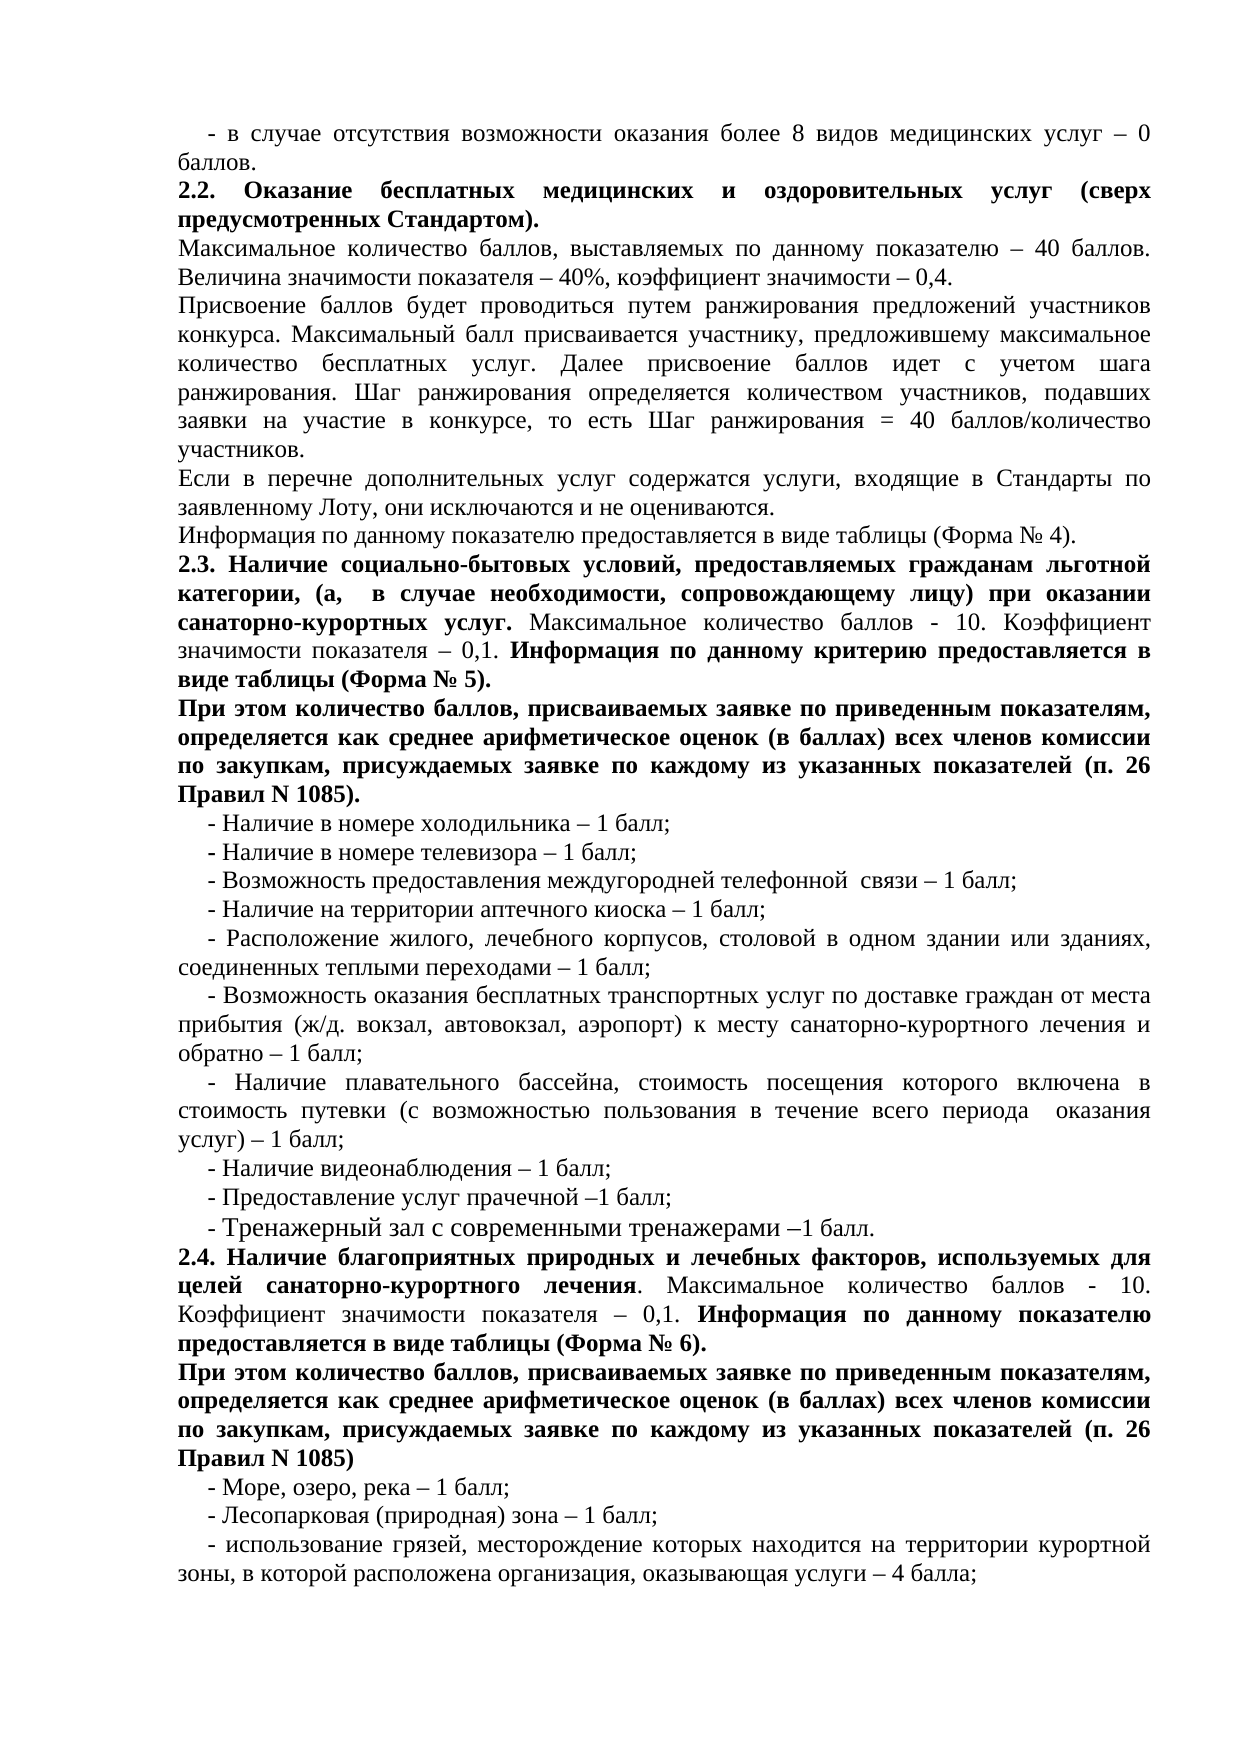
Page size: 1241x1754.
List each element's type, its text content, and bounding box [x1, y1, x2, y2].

text 2.3. Наличие социально-бытовых условий, предоставляемых гражданам льготной категории, (а, в случае необходимости, сопровождающему лицу) при оказании санаторно-курортных услуг. Максимальное количество баллов - 10. Коэффициент значимости показателя – 0,1. Информация по данному критерию предоставляется в виде таблицы (Форма № 5). [177, 549, 1152, 693]
text - Возможность предоставления междугородней телефонной связи – 1 балл; [178, 866, 1152, 894]
text - в случае отсутствия возможности оказания более 8 видов медицинских услуг – 0 баллов. [177, 118, 1152, 176]
text - использование грязей, месторождение которых находится на территории курортной зоны, в которой расположена организация, оказывающая услуги – 4 балла; [177, 1529, 1152, 1587]
text При этом количество баллов, присваиваемых заявке по приведенным показателям, определяется как среднее арифметическое оценок (в баллах) всех членов комиссии по закупкам, присуждаемых заявке по каждому из указанных показателей (п. 26 Правил N 1085). [177, 693, 1152, 808]
text - Наличие в номере холодильника – 1 балл; [178, 808, 1152, 837]
text - Расположение жилого, лечебного корпусов, столовой в одном здании или зданиях, соединенных теплыми переходами – 1 балл; [178, 923, 1152, 981]
text Присвоение баллов будет проводиться путем ранжирования предложений участников конкурса. Максимальный балл присваивается участнику, предложившему максимальное количество бесплатных услуг. Далее присвоение баллов идет с учетом шага ранжирования. Шаг ранжирования определяется количеством участников, подавших заявки на участие в конкурсе, то есть Шаг ранжирования = 40 баллов/количество участников. [177, 291, 1152, 463]
text Если в перечне дополнительных услуг содержатся услуги, входящие в Стандарты по заявленному Лоту, они исключаются и не оцениваются. [177, 463, 1152, 521]
text - Предоставление услуг прачечной –1 балл; [178, 1182, 1152, 1211]
text 2.4. Наличие благоприятных природных и лечебных факторов, используемых для целей санаторно-курортного лечения. Максимальное количество баллов - 10. Коэффициент значимости показателя – 0,1. Информация по данному показателю предоставляется в виде таблицы (Форма № 6). [177, 1242, 1152, 1357]
text Информация по данному показателю предоставляется в виде таблицы (Форма № 4). [177, 521, 1152, 549]
text - Тренажерный зал с современными тренажерами –1 балл. [178, 1211, 1152, 1242]
text - Море, озеро, река – 1 балл; [177, 1472, 1152, 1501]
text - Наличие в номере телевизора – 1 балл; [178, 837, 1152, 866]
text - Наличие видеонаблюдения – 1 балл; [178, 1153, 1152, 1182]
text 2.2. Оказание бесплатных медицинских и оздоровительных услуг (сверх предусмотренных Стандартом). [177, 176, 1152, 233]
text При этом количество баллов, присваиваемых заявке по приведенным показателям, определяется как среднее арифметическое оценок (в баллах) всех членов комиссии по закупкам, присуждаемых заявке по каждому из указанных показателей (п. 26 Правил N 1085) [177, 1357, 1152, 1472]
text - Лесопарковая (природная) зона – 1 балл; [177, 1501, 1152, 1529]
text - Возможность оказания бесплатных транспортных услуг по доставке граждан от места прибытия (ж/д. вокзал, автовокзал, аэропорт) к месту санаторно-курортного лечения и обратно – 1 балл; [178, 981, 1152, 1067]
text Максимальное количество баллов, выставляемых по данному показателю – 40 баллов. Величина значимости показателя – 40%, коэффициент значимости – 0,4. [177, 233, 1152, 291]
text - Наличие плавательного бассейна, стоимость посещения которого включена в стоимость путевки (с возможностью пользования в течение всего периода оказания услуг) – 1 балл; [178, 1067, 1152, 1153]
text - Наличие на территории аптечного киоска – 1 балл; [178, 894, 1152, 923]
